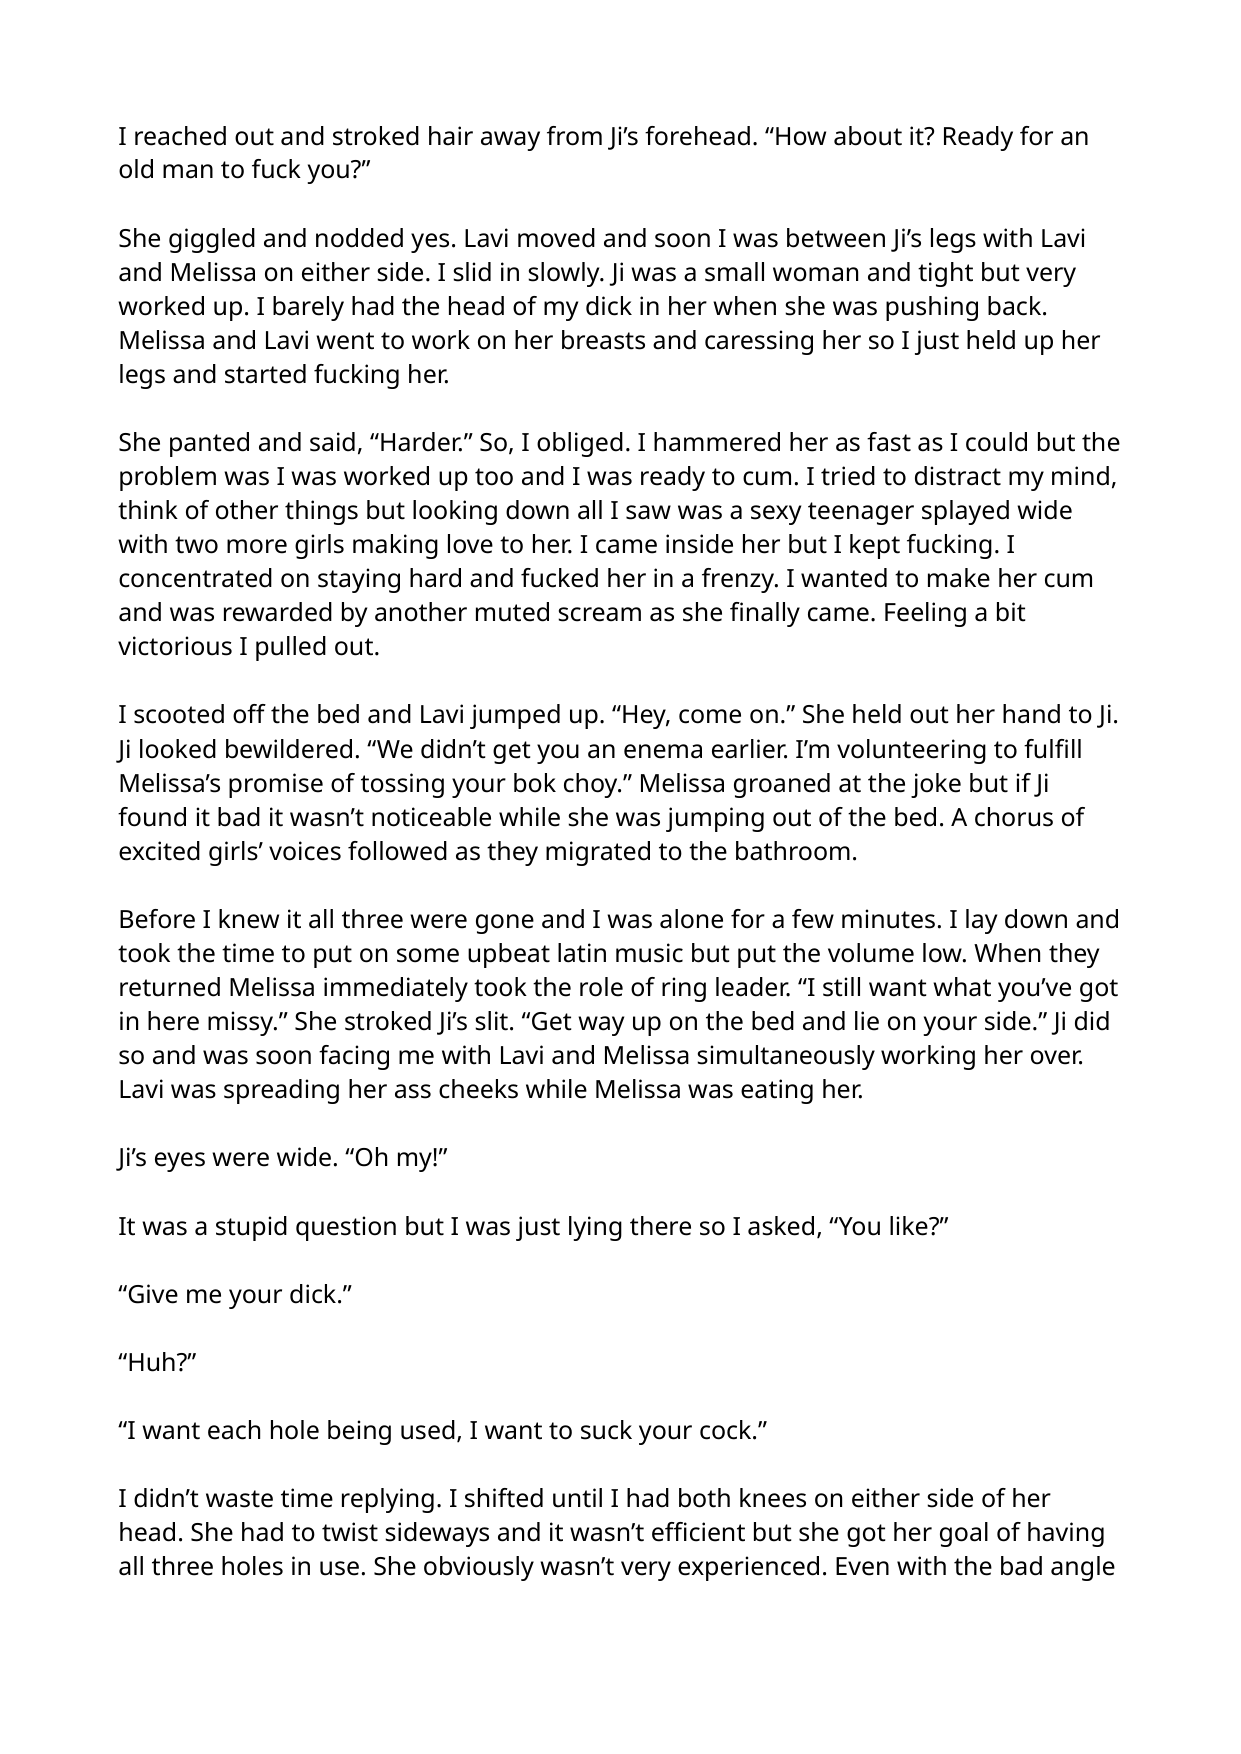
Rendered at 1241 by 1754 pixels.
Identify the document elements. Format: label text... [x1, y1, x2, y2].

text It was a stupid question but I was just lying there so I asked, “You like?” [118, 1208, 1122, 1242]
text I reached out and stroked hair away from Ji’s forehead. “How about it? Ready for an old man to fuck you?” [118, 118, 1122, 186]
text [118, 1481, 1122, 1583]
text Before I knew it all three were gone and I was alone for a few minutes. I lay down and took the time to put on some upbeat latin music but put the volume low. When they returned Melissa immediately took the role of ring leader. “I still want what you’ve got in here missy.” She stroked Ji’s slit. “Get way up on the bed and lie on your side.” Ji did so and was soon facing me with Lavi and Melissa simultaneously working her over. Lavi was spreading her ass cheeks while Melissa was eating her. [118, 902, 1122, 1106]
text She giggled and nodded yes. Lavi moved and soon I was between Ji’s legs with Lavi and Melissa on either side. I slid in slowly. Ji was a small woman and tight but very worked up. I barely had the head of my dick in her when she was pushing back. Melissa and Lavi went to work on her breasts and caressing her so I just held up her legs and started fucking her. [118, 220, 1122, 391]
text “Give me your dick.” [118, 1276, 1122, 1310]
text She panted and said, “Harder.” So, I obliged. I hammered her as fast as I could but the problem was I was worked up too and I was ready to cum. I tried to distract my mind, think of other things but looking down all I saw was a sexy teenager splayed wide with two more girls making love to her. I came inside her but I kept fucking. I concentrated on staying hard and fucked her in a frenzy. I wanted to make her cum and was rewarded by another muted scream as she finally came. Feeling a bit victorious I pulled out. [118, 425, 1122, 663]
text “Huh?” [118, 1344, 1122, 1378]
text Ji’s eyes were wide. “Oh my!” [118, 1140, 1122, 1174]
text “I want each hole being used, I want to suck your cock.” [118, 1412, 1122, 1447]
text I scooted off the bed and Lavi jumped up. “Hey, come on.” She held out her hand to Ji. Ji looked bewildered. “We didn’t get you an enema earlier. I’m volunteering to fulfill Melissa’s promise of tossing your bok choy.” Melissa groaned at the joke but if Ji found it bad it wasn’t noticeable while she was jumping out of the bed. A chorus of excited girls’ voices followed as they migrated to the bathroom. [118, 697, 1122, 867]
